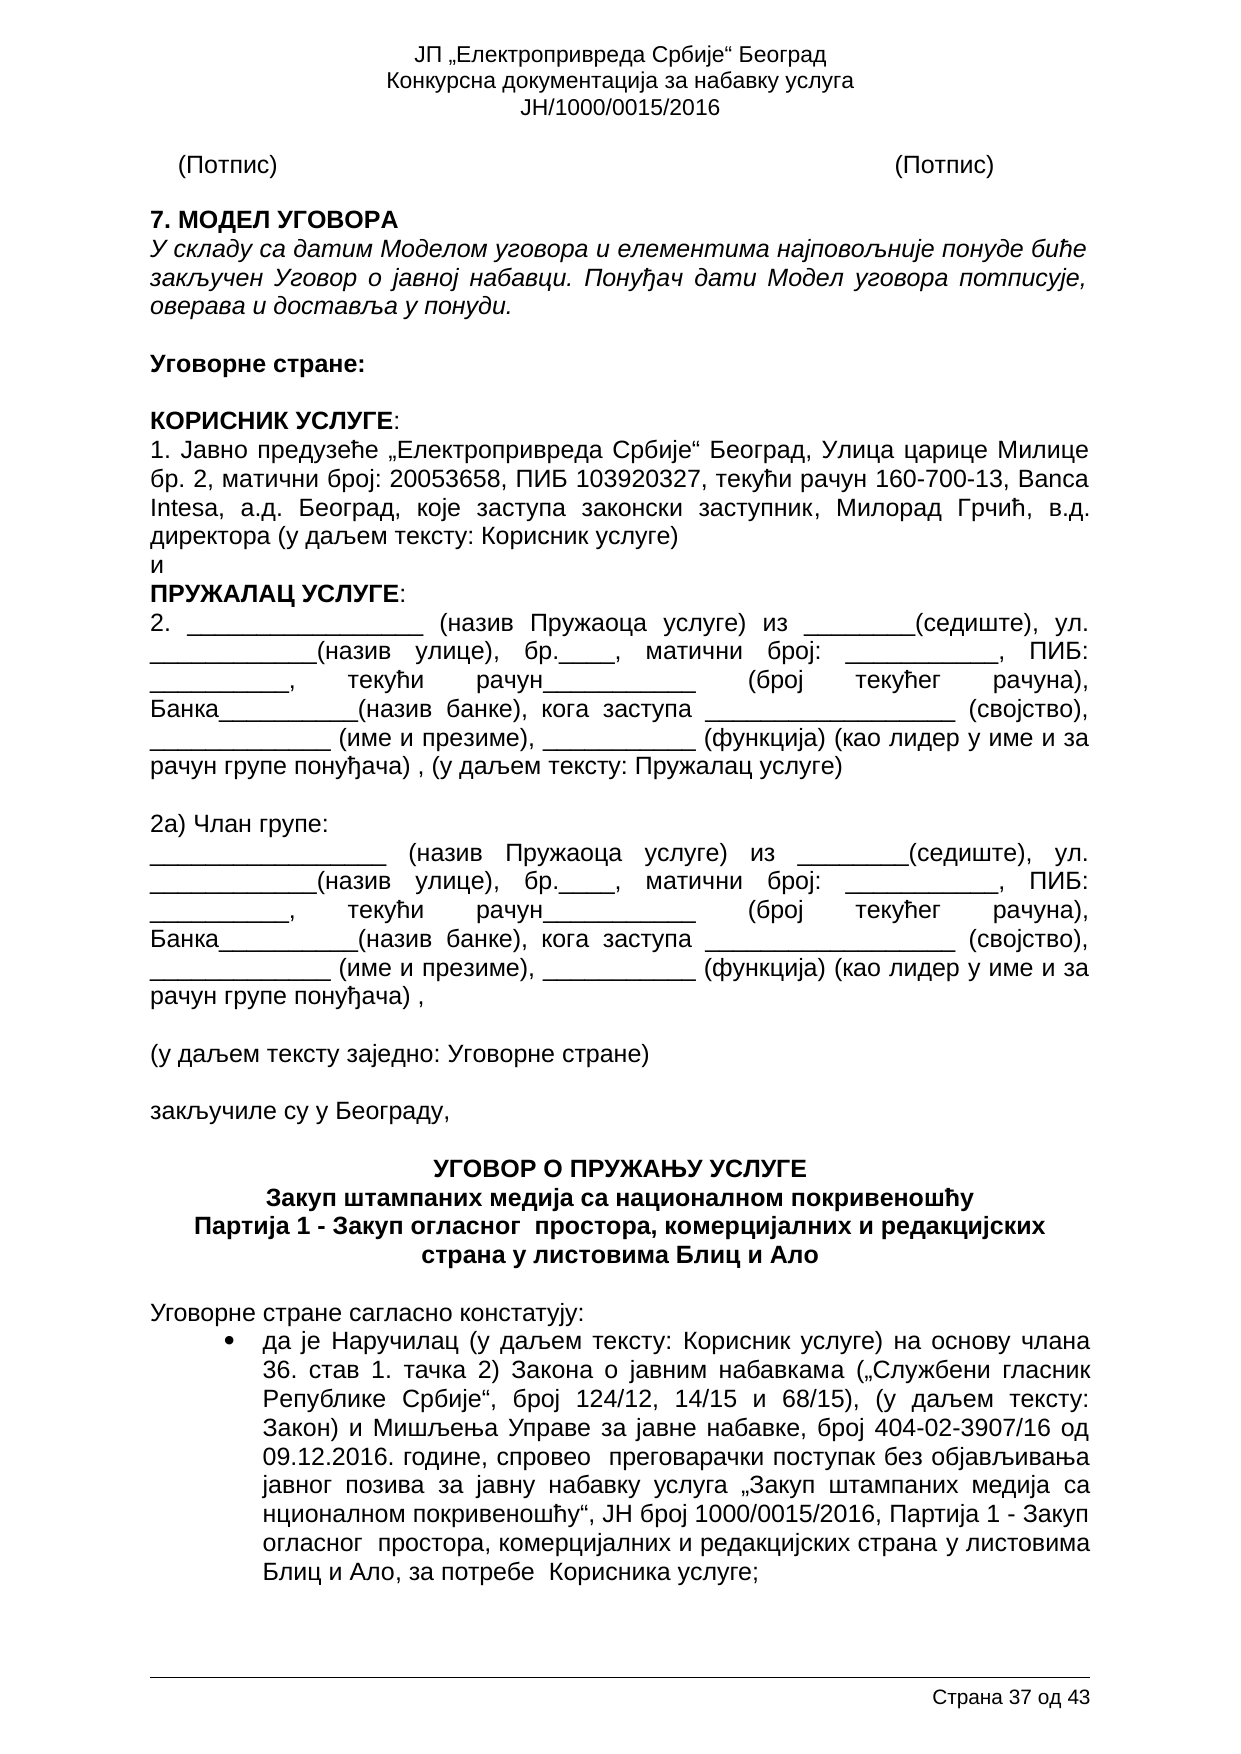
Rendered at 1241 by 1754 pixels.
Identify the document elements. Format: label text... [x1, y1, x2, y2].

text ПРУЖАЛАЦ УСЛУГЕ: [150, 579, 1090, 608]
text _________________ (назив Пружаоца услуге) из ________(седиште), ул. ____________(назив улице), бр.____, матични број: ___________, ПИБ: __________, текући рачун___________ (број текућег рачуна), Банка__________(назив банке), кога заступа __________________ (својство), _____________ (име и презиме), ___________ (функција) (као лидер у име и за рачун групе понуђача) , [150, 838, 1090, 1010]
text (у даљем тексту заједно: Уговорне стране) [150, 1039, 1090, 1068]
text У складу са датим Моделом уговора и елементима најповољније понуде биће закључен Уговор о јавној набавци. Понуђач дати Модел уговора потписује, оверава и доставља у понуди. [150, 234, 1090, 320]
text 2а) Члан групе: [150, 809, 1090, 838]
text 7. МОДЕЛ УГОВОРА [150, 205, 1090, 234]
text и [150, 550, 1090, 579]
text Уговорне стране сагласно констатују: [150, 1298, 1090, 1326]
text 2. _________________ (назив Пружаоца услуге) из ________(седиште), ул. ____________(назив улице), бр.____, матични број: ___________, ПИБ: __________, текући рачун___________ (број текућег рачуна), Банка__________(назив банке), кога заступа __________________ (својство), _____________ (име и презиме), ___________ (функција) (као лидер у име и за рачун групе понуђача) , (у даљем тексту: Пружалац услуге) [150, 608, 1090, 780]
text Уговорне стране: [150, 349, 1090, 378]
text УГОВОР О ПРУЖАЊУ УСЛУГЕ [150, 1154, 1090, 1183]
text 1. Јавно предузеће „Електропривреда Србије“ Београд, Улица царице Милице бр. 2, матични број: 20053658, ПИБ 103920327, текући рачун 160-700-13, Banca Intesа, а.д. Београд, које заступа законски заступник, Милорад Грчић, в.д. директора (у даљем тексту: Корисник услуге) [150, 435, 1090, 550]
list да је Наручилац (у даљем тексту: Корисник услуге) на основу члана 36. став 1. тачка 2) Закона о јавним набавкамa („Службени гласник Републике Србије“, број 124/12, 14/15 и 68/15), (у даљем тексту: Закон) и Мишљења Управе за јавне набавке, број 404-02-3907/16 од 09.12.2016. године, спровео преговарачки поступак без објављивања јавног позива за јавну набавку услуга „Закуп штампаних медија са нционалном покривеношћу“, ЈН број 1000/0015/2016, Партија 1 - Закуп огласног простора, комерцијалних и редакцијских страна у листовима Блиц и Ало, за потребе Корисника услуге; [225, 1326, 1090, 1585]
text (Потпис) (Потпис) [150, 150, 1090, 179]
text Закуп штампаних медија са националном покривеношћу [150, 1183, 1090, 1211]
text КОРИСНИК УСЛУГЕ: [150, 406, 1090, 435]
text Партија 1 - Закуп огласног простора, комерцијалних и редакцијских страна у листовима Блиц и Ало [150, 1211, 1090, 1269]
text закључиле су у Београду, [150, 1096, 1090, 1125]
